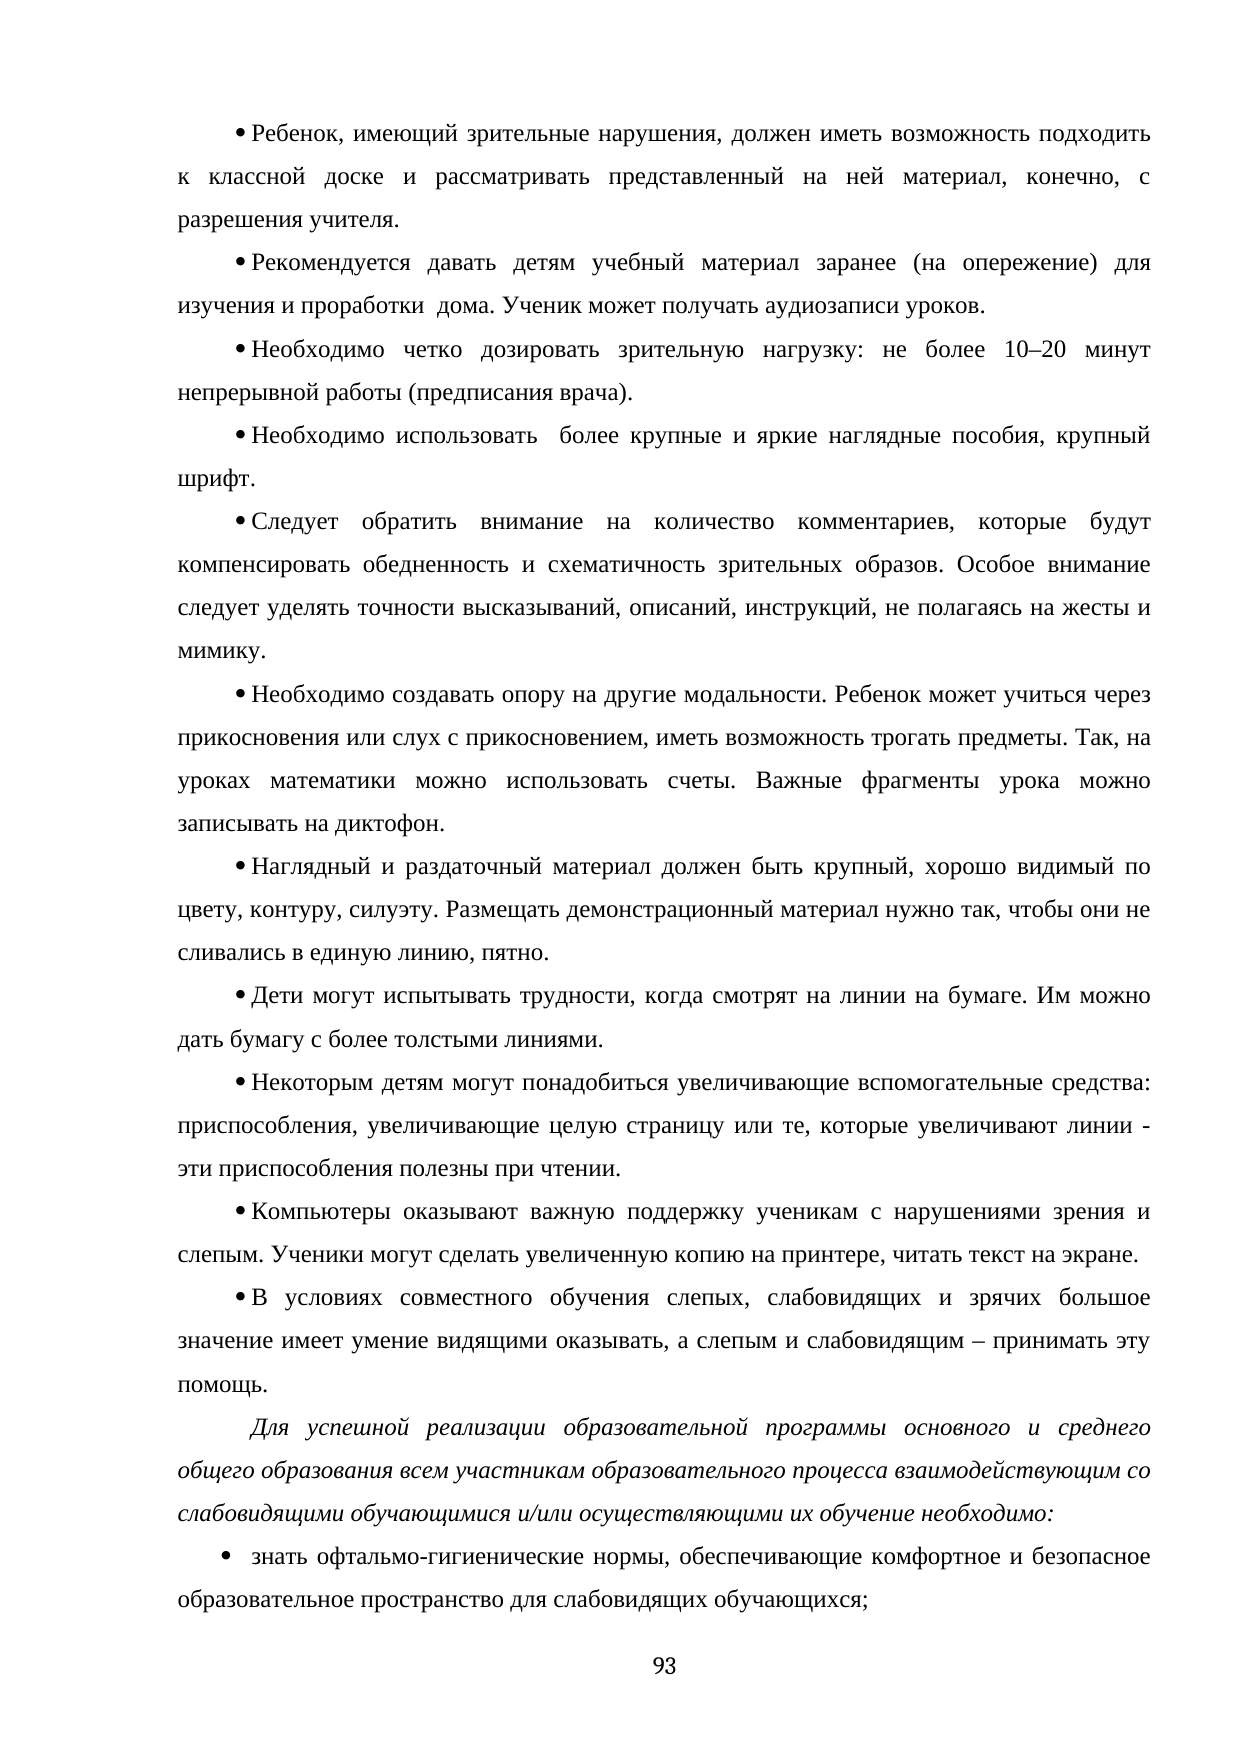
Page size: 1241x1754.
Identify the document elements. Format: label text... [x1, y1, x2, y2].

list Наглядный и раздаточный материал должен быть крупный, хорошо видимый по цвету, контуру, силуэту. Размещать демонстрационный материал нужно так, чтобы они не сливались в единую линию, пятно. [177, 851, 1152, 966]
list Некоторым детям могут понадобиться увеличивающие вспомогательные средства: приспособления, увеличивающие целую страницу или те, которые увеличивают линии - эти приспособления полезны при чтении. [177, 1067, 1152, 1182]
list Рекомендуется давать детям учебный материал заранее (на опережение) для изучения и проработки дома. Ученик может получать аудиозаписи уроков. [177, 247, 1152, 319]
list знать офтальмо-гигиенические нормы, обеспечивающие комфортное и безопасное образовательное пространство для слабовидящих обучающихся; [177, 1541, 1152, 1613]
list Необходимо использовать более крупные и яркие наглядные пособия, крупный шрифт. [177, 420, 1152, 492]
list Дети могут испытывать трудности, когда смотрят на линии на бумаге. Им можно дать бумагу с более толстыми линиями. [177, 981, 1152, 1052]
list Ребенок, имеющий зрительные нарушения, должен иметь возможность подходить к классной доске и рассматривать представленный на ней материал, конечно, с разрешения учителя. [177, 118, 1152, 233]
list Необходимо создавать опору на другие модальности. Ребенок может учиться через прикосновения или слух с прикосновением, иметь возможность трогать предметы. Так, на уроках математики можно использовать счеты. Важные фрагменты урока можно записывать на диктофон. [177, 679, 1152, 837]
list Компьютеры оказывают важную поддержку ученикам с нарушениями зрения и слепым. Ученики могут сделать увеличенную копию на принтере, читать текст на экране. [177, 1196, 1152, 1268]
list Необходимо четко дозировать зрительную нагрузку: не более 10–20 минут непрерывной работы (предписания врача). [177, 334, 1152, 406]
list Для успешной реализации образовательной программы основного и среднего общего образования всем участникам образовательного процесса взаимодействующим со слабовидящими обучающимися и/или осуществляющими их обучение необходимо: [177, 1412, 1152, 1527]
list Следует обратить внимание на количество комментариев, которые будут компенсировать обедненность и схематичность зрительных образов. Особое внимание следует уделять точности высказываний, описаний, инструкций, не полагаясь на жесты и мимику. [177, 506, 1152, 664]
list В условиях совместного обучения слепых, слабовидящих и зрячих большое значение имеет умение видящими оказывать, а слепым и слабовидящим – принимать эту помощь. [177, 1282, 1152, 1397]
